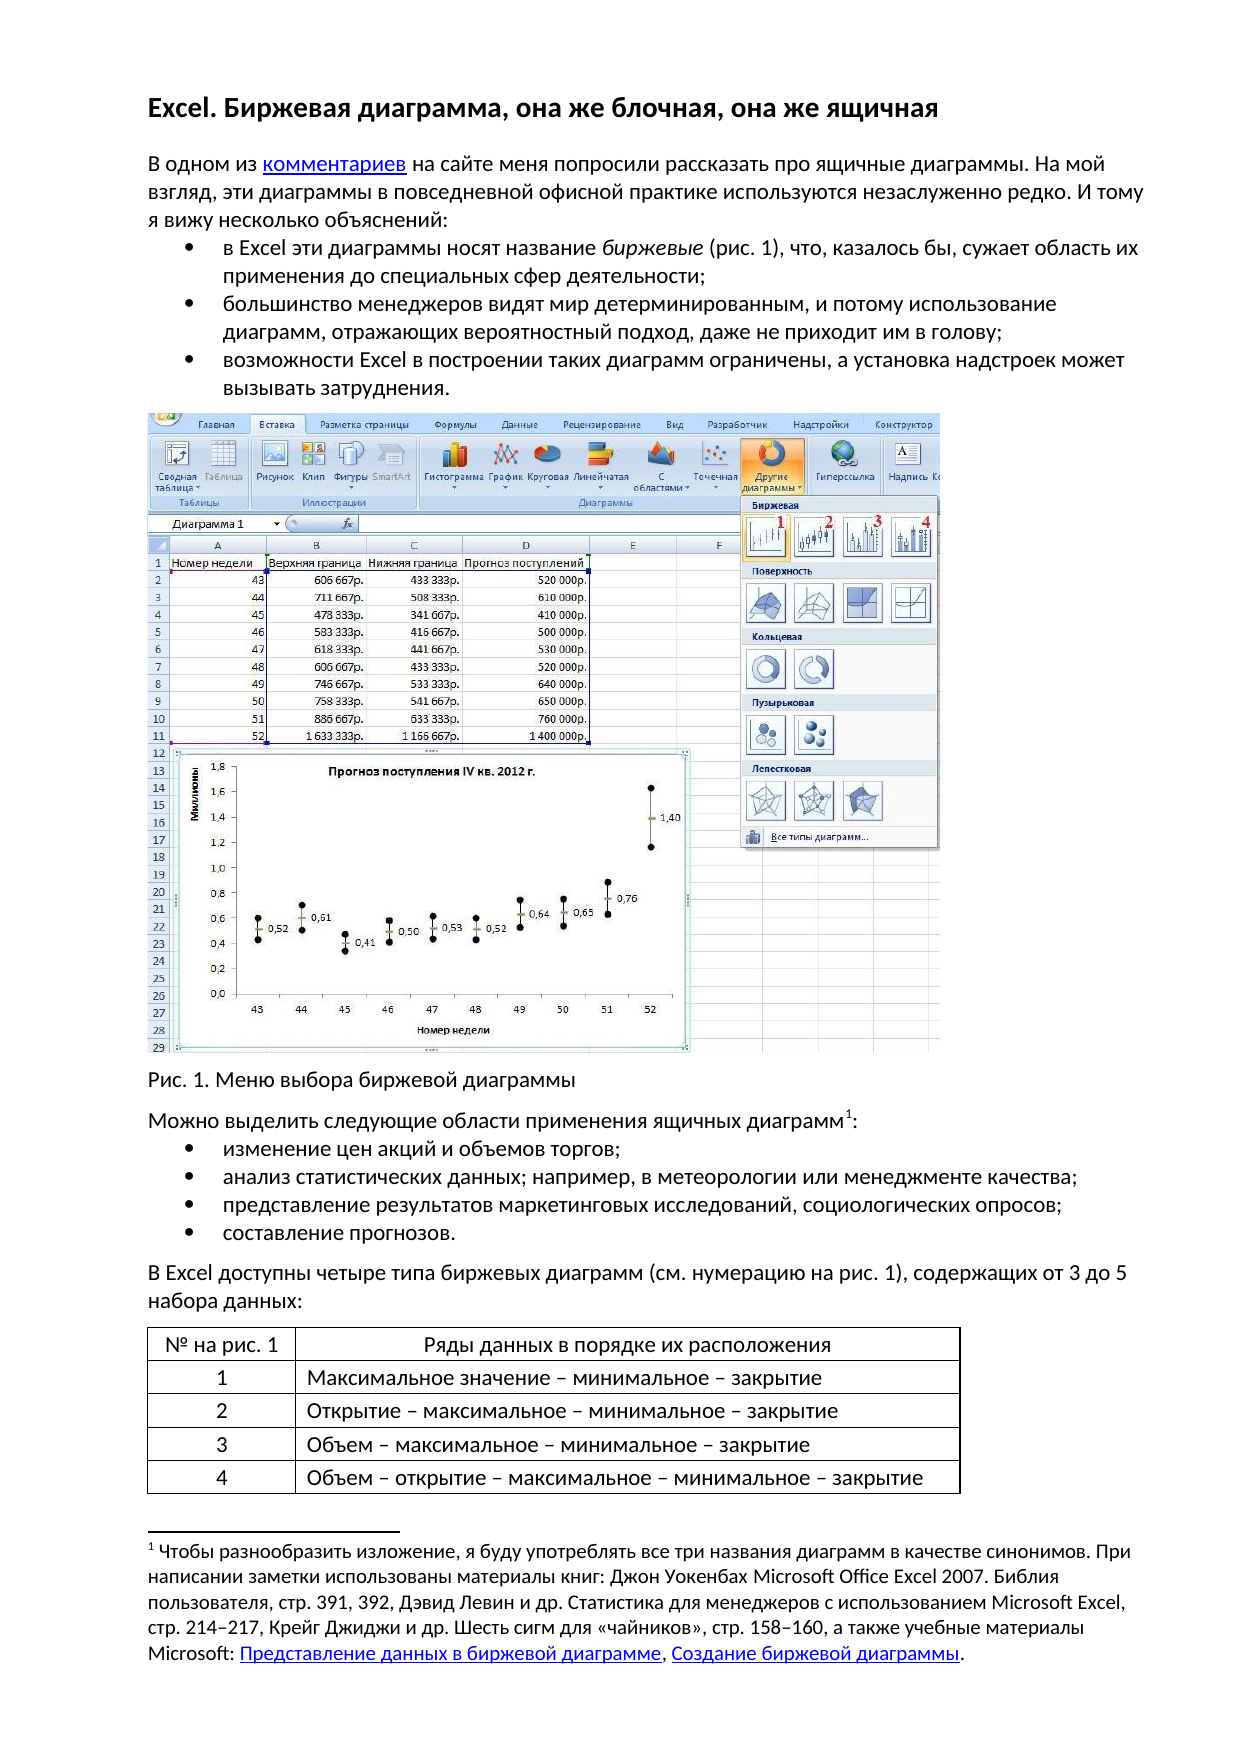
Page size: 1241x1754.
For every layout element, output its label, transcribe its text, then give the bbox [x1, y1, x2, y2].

list в Excel эти диаграммы носят название биржевые (рис. 1), что, казалось бы, сужает область их применения до специальных сфер деятельности; [185, 233, 1152, 289]
table_cell Объем – максимальное – минимальное – закрытие [296, 1428, 959, 1460]
table_cell Максимальное значение – минимальное – закрытие [296, 1361, 959, 1393]
picture [147, 413, 941, 1053]
text Можно выделить следующие области применения ящичных диаграмм: [148, 1106, 1152, 1134]
table_cell 2 [148, 1394, 295, 1427]
text Рис. 1. Меню выбора биржевой диаграммы [148, 1065, 1152, 1093]
table_header Ряды данных в порядке их расположения [296, 1328, 959, 1360]
list анализ статистических данных; например, в метеорологии или менеджменте качества; [185, 1162, 1152, 1190]
text В Excel доступны четыре типа биржевых диаграмм (см. нумерацию на рис. 1), содержащих от 3 до 5 набора данных: [148, 1258, 1152, 1314]
list составление прогнозов. [185, 1218, 1152, 1246]
text В одном из комментариев на сайте меня попросили рассказать про ящичные диаграммы. На мой взгляд, эти диаграммы в повседневной офисной практике используются незаслуженно редко. И тому я вижу несколько объяснений: [148, 149, 1152, 233]
table_header № на рис. 1 [148, 1328, 295, 1360]
text Excel. Биржевая диаграмма, она же блочная, она же ящичная [148, 89, 1152, 124]
list возможности Excel в построении таких диаграмм ограничены, а установка надстроек может вызывать затруднения. [185, 345, 1152, 401]
list изменение цен акций и объемов торгов; [185, 1134, 1152, 1162]
list большинство менеджеров видят мир детерминированным, и потому использование диаграмм, отражающих вероятностный подход, даже не приходит им в голову; [185, 289, 1152, 345]
list представление результатов маркетинговых исследований, социологических опросов; [185, 1190, 1152, 1218]
table_cell Объем – открытие – максимальное – минимальное – закрытие [296, 1461, 959, 1493]
table_cell 3 [148, 1428, 295, 1460]
table_cell 4 [148, 1461, 295, 1493]
table_cell 1 [148, 1361, 295, 1393]
table_cell Открытие – максимальное – минимальное – закрытие [296, 1394, 959, 1427]
